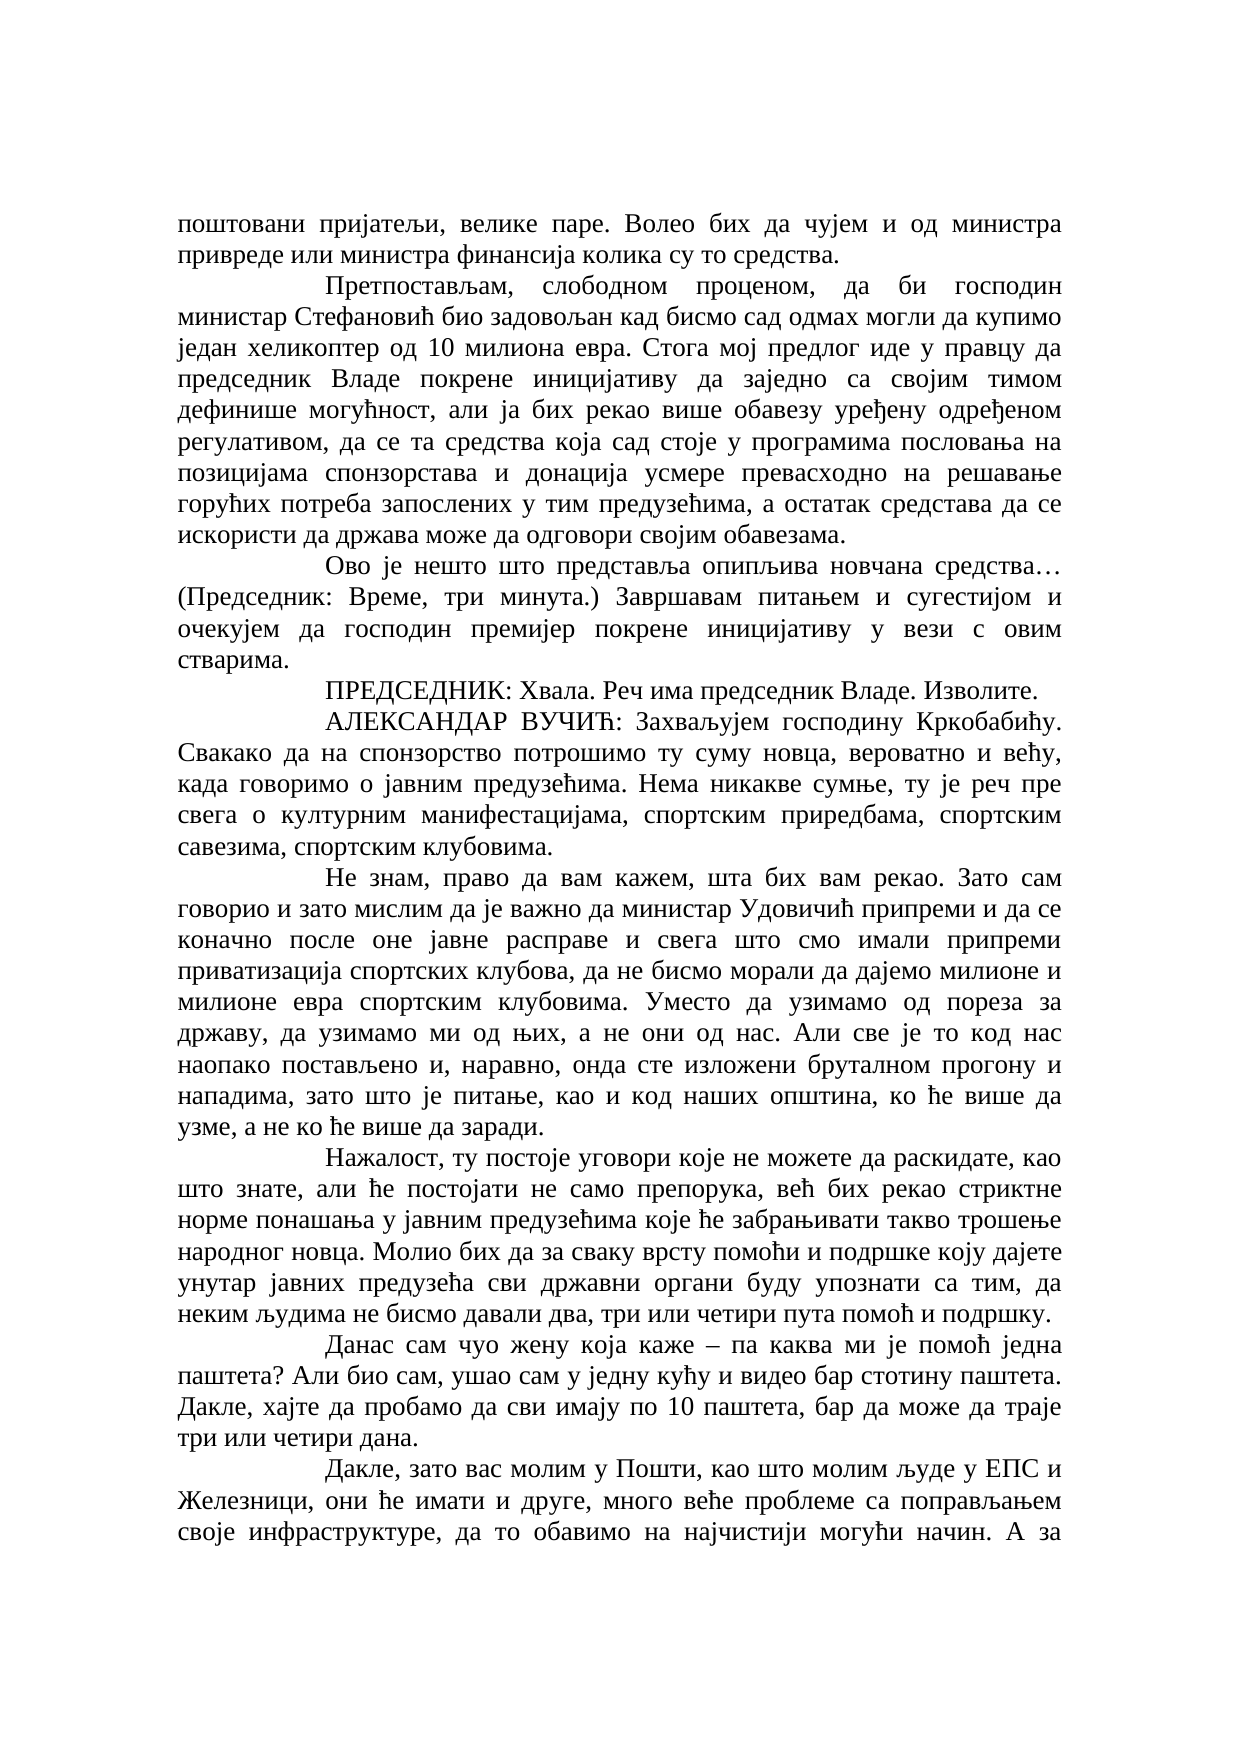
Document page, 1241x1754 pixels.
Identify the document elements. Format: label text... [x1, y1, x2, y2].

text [177, 1453, 1063, 1546]
text ПРЕДСЕДНИК: Хвала. Реч има председник Владе. Изволите. [177, 674, 1063, 705]
text Ово је нешто што представља опипљива новчана средства… (Председник: Време, три минута.) Завршавам питањем и сугестијом и очекујем да господин премијер покрене иницијативу у вези с овим стварима. [177, 549, 1063, 674]
text Претпостављам, слободном проценом, да би господин министар Стефановић био задовољан кад бисмо сад одмах могли да купимо један хеликоптер од 10 милиона евра. Стога мој предлог иде у правцу да председник Владе покрене иницијативу да заједно са својим тимом дефинише могућност, али ја бих рекао више обавезу уређену одређеном регулативом, да се та средства која сад стоје у програмима пословања на позицијама спонзорстава и донација усмере превасходно на решавање горућих потреба запослених у тим предузећима, а остатак средстава да се искористи да држава може да одговори својим обавезама. [177, 269, 1063, 549]
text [177, 207, 1063, 269]
text Данас сам чуо жену која каже – па каква ми је помоћ једна паштета? Али био сам, ушао сам у једну кућу и видео бар стотину паштета. Дакле, хајте да пробамо да сви имају по 10 паштета, бар да може да траје три или четири дана. [177, 1328, 1063, 1453]
text Не знам, право да вам кажем, шта бих вам рекао. Зато сам говорио и зато мислим да је важно да министар Удовичић припреми и да се коначно после оне јавне расправе и свега што смо имали припреми приватизација спортских клубова, да не бисмо морали да дајемо милионе и милионе евра спортским клубовима. Уместо да узимамо од пореза за државу, да узимамо ми од њих, а не они од нас. Али све је то код нас наопако постављено и, наравно, онда сте изложени бруталном прогону и нападима, зато што је питање, као и код наших општина, ко ће више да узме, а не ко ће више да заради. [177, 861, 1063, 1141]
text АЛЕКСАНДАР ВУЧИЋ: Захваљујем господину Кркобабићу. Свакако да на спонзорство потрошимо ту суму новца, вероватно и већу, када говоримо о јавним предузећима. Нема никакве сумње, ту је реч пре свега о културним манифестацијама, спортским приредбама, спортским савезима, спортским клубовима. [177, 705, 1063, 861]
text Нажалост, ту постоје уговори које не можете да раскидате, као што знате, али ће постојати не само препорука, већ бих рекао стриктне норме понашања у јавним предузећима које ће забрањивати такво трошење народног новца. Молио бих да за сваку врсту помоћи и подршке коју дајете унутар јавних предузећа сви државни органи буду упознати са тим, да неким људима не бисмо давали два, три или четири пута помоћ и подршку. [177, 1141, 1063, 1328]
